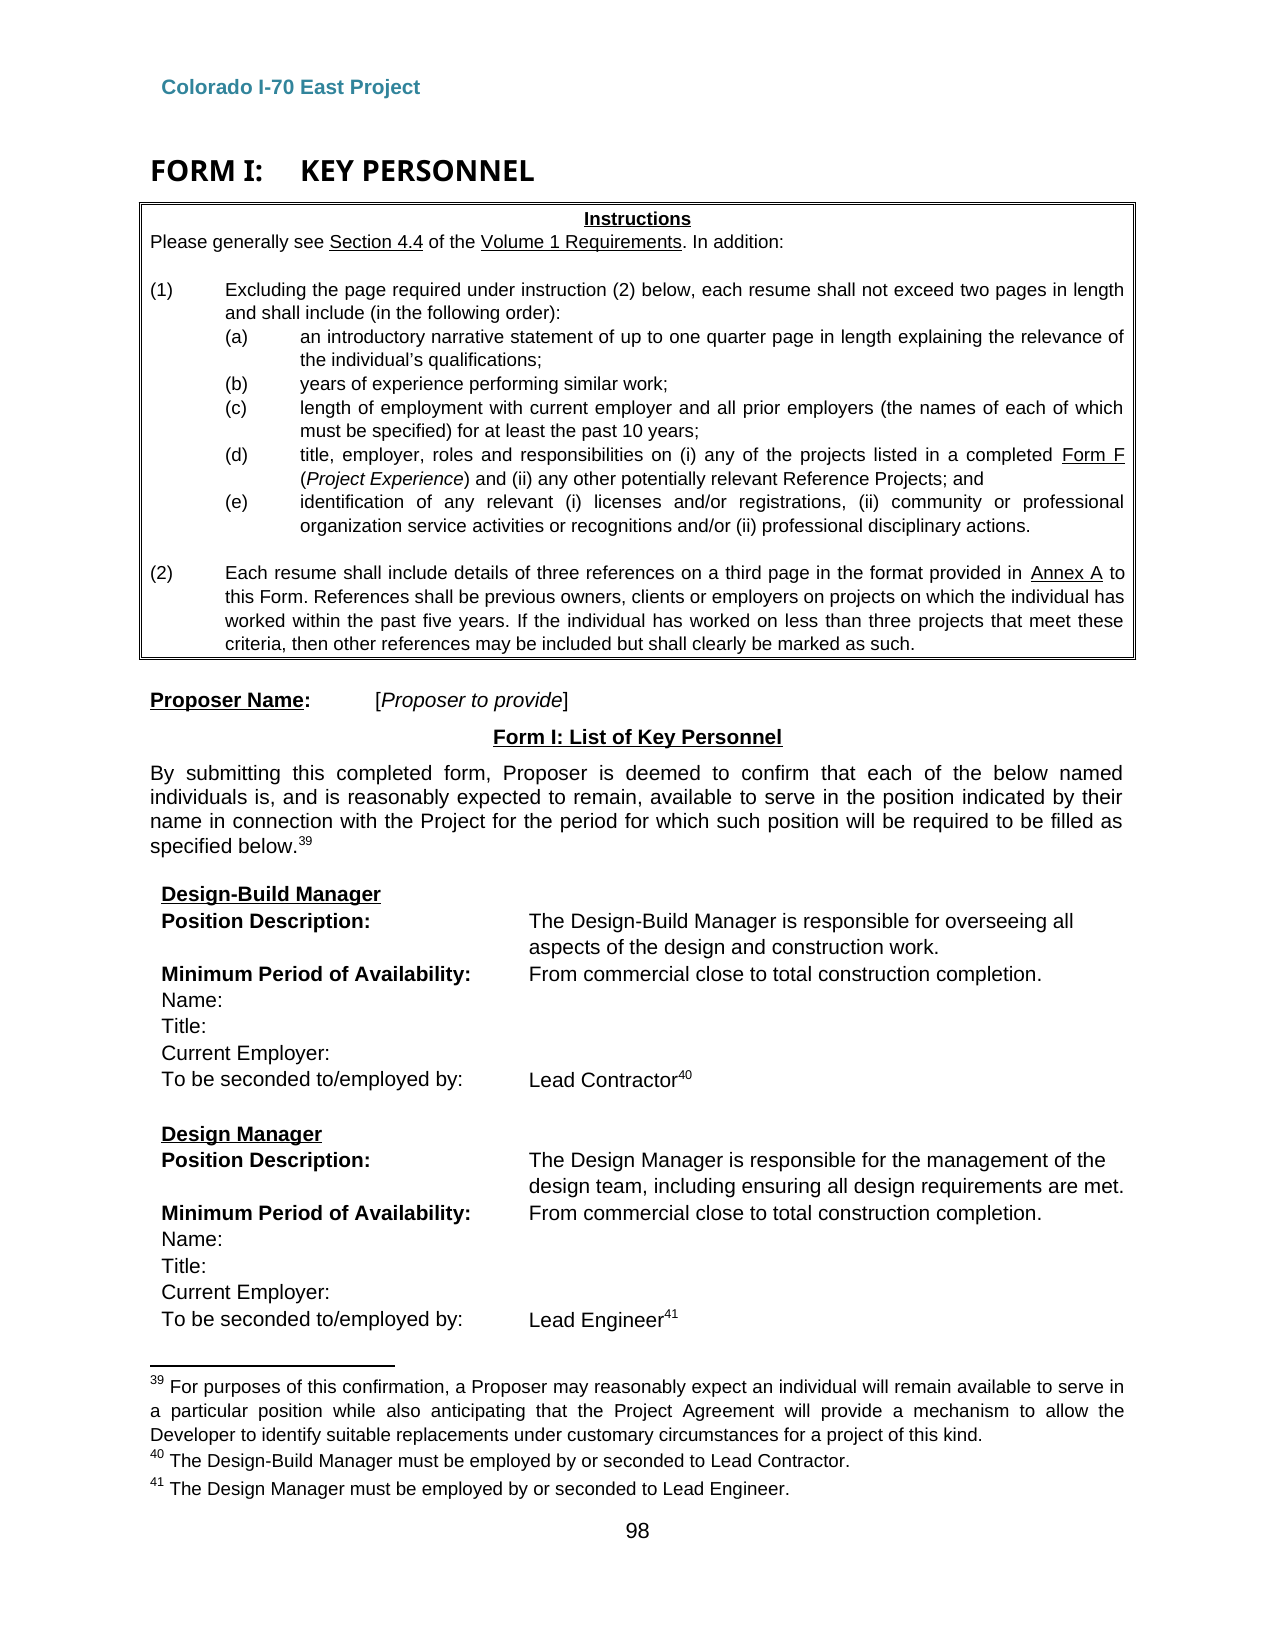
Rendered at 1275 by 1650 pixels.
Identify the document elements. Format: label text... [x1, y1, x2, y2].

text (b) years of experience performing similar work; [142, 368, 1133, 391]
text Instructions [142, 205, 1133, 226]
text (e) identification of any relevant (i) licenses and/or registrations, (ii) community or professional organization service activities or recognitions and/or (ii) professional disciplinary actions. [142, 486, 1133, 536]
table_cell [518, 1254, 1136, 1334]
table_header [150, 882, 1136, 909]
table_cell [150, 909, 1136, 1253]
subtitle Form I: Key Personnel [150, 150, 1125, 190]
text Proposer Name: [Proposer to provide] [150, 688, 1125, 712]
text (1) Excluding the page required under instruction (2) below, each resume shall not exceed two pages in length and shall include (in the following order): [142, 273, 1133, 320]
text (a) an introductory narrative statement of up to one quarter page in length explaining the relevance of the individual’s qualifications; [142, 320, 1133, 368]
text Please generally see Section 4.4 of the Volume 1 Requirements. In addition: [142, 226, 1133, 253]
text (2) Each resume shall include details of three references on a third page in the format provided in Annex A to this Form. References shall be previous owners, clients or employers on projects on which the individual has worked within the past five years. If the individual has worked on less than three projects that meet these criteria, then other references may be included but shall clearly be marked as such. [142, 557, 1133, 657]
text By submitting this completed form, Proposer is deemed to confirm that each of the below named individuals is, and is reasonably expected to remain, available to serve in the position indicated by their name in connection with the Project for the period for which such position will be required to be filled as specified below. [150, 761, 1125, 858]
text (c) length of employment with current employer and all prior employers (the names of each of which must be specified) for at least the past 10 years; [142, 391, 1133, 439]
text Form I: List of Key Personnel [150, 725, 1125, 749]
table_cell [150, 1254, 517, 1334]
text (d) title, employer, roles and responsibilities on (i) any of the projects listed in a completed Form F (Project Experience) and (ii) any other potentially relevant Reference Projects; and [142, 439, 1133, 486]
